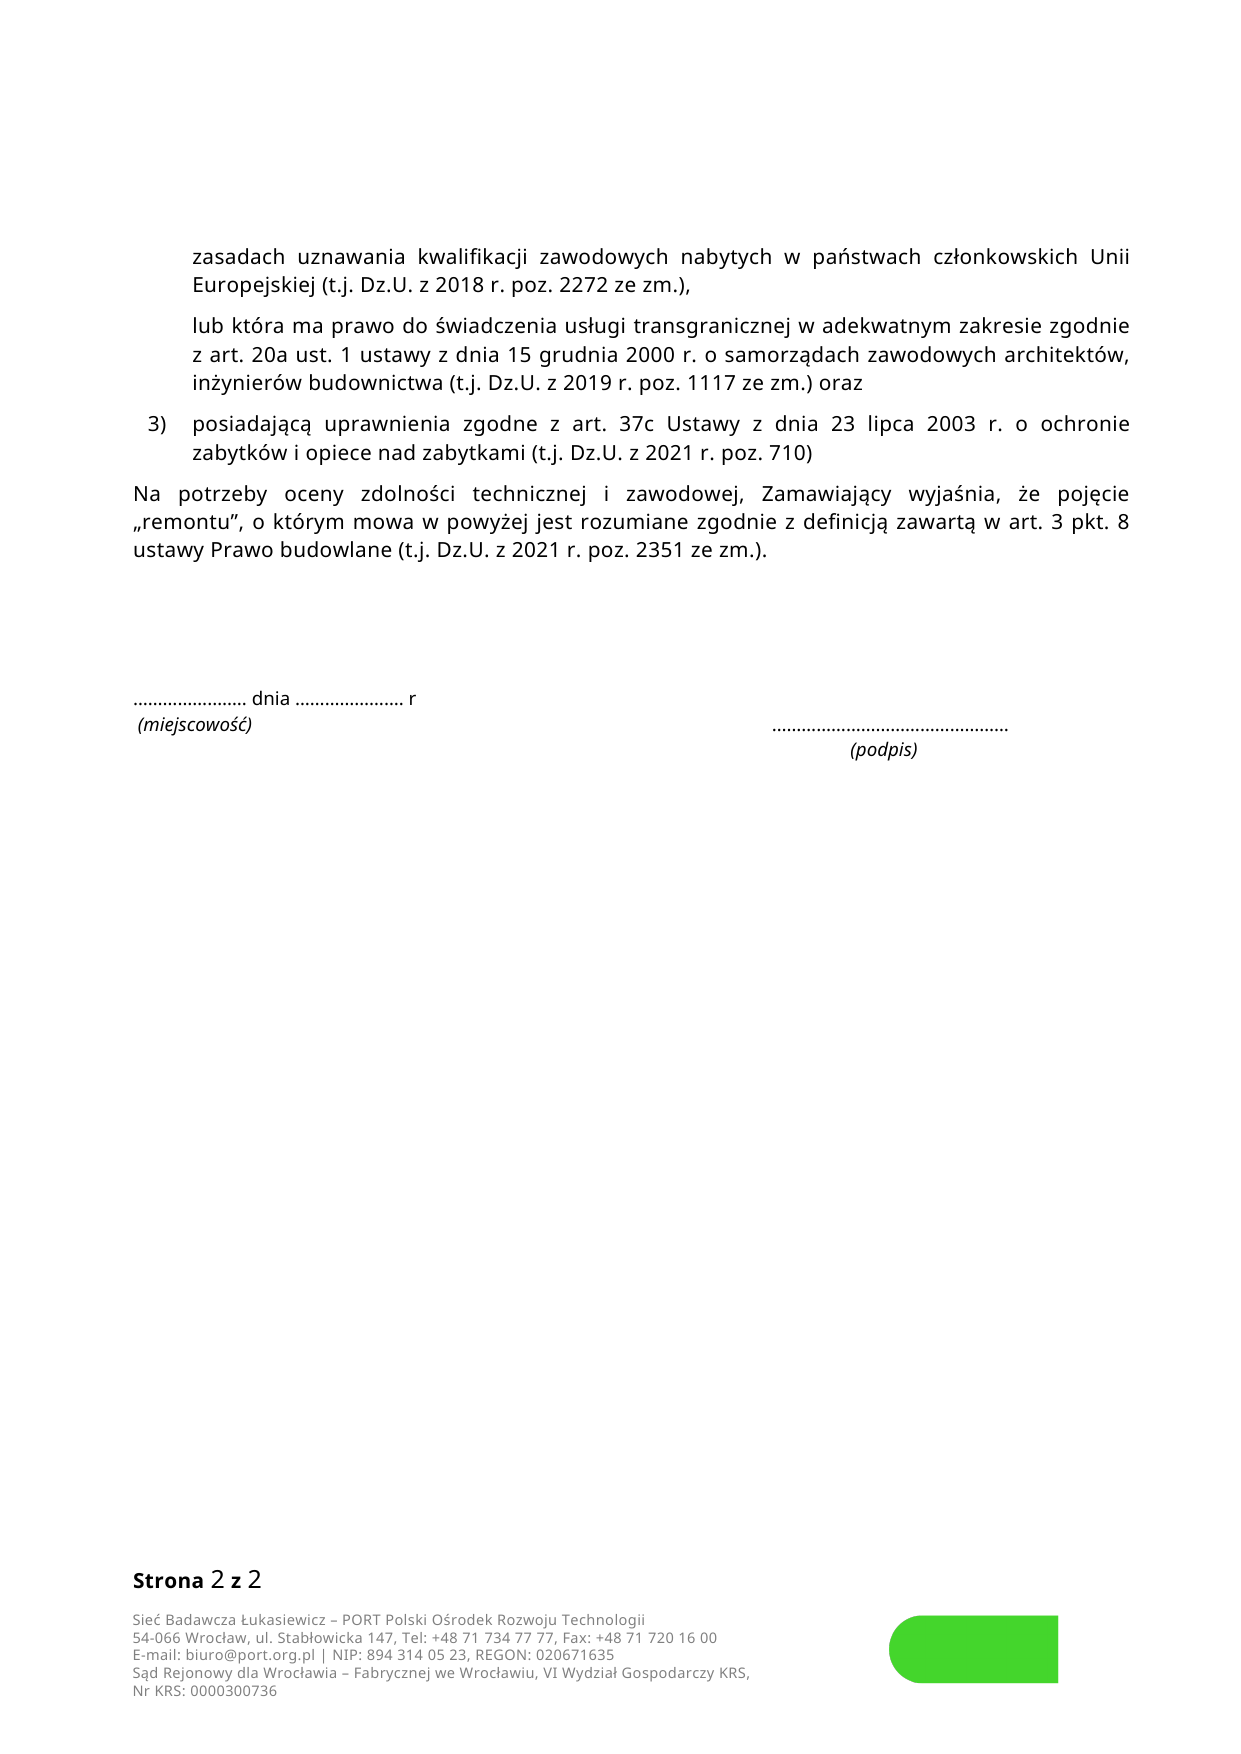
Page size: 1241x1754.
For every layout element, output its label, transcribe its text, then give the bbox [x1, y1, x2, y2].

text Na potrzeby oceny zdolności technicznej i zawodowej, Zamawiający wyjaśnia, że pojęcie „remontu”, o którym mowa w powyżej jest rozumiane zgodnie z definicją zawartą w art. 3 pkt. 8 ustawy Prawo budowlane (t.j. Dz.U. z 2021 r. poz. 2351 ze zm.). [133, 479, 1131, 564]
text lub która ma prawo do świadczenia usługi transgranicznej w adekwatnym zakresie zgodnie z art. 20a ust. 1 ustawy z dnia 15 grudnia 2000 r. o samorządach zawodowych architektów, inżynierów budownictwa (t.j. Dz.U. z 2019 r. poz. 1117 ze zm.) oraz [192, 312, 1131, 397]
text (miejscowość) ………………………………………… [133, 711, 1134, 737]
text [192, 242, 1131, 299]
picture [885, 1611, 1088, 1752]
text …………….……. dnia …………………. r [133, 686, 1134, 711]
list posiadającą uprawnienia zgodne z art. 37c Ustawy z dnia 23 lipca 2003 r. o ochronie zabytków i opiece nad zabytkami (t.j. Dz.U. z 2021 r. poz. 710) [148, 409, 1131, 466]
text (podpis) [723, 737, 1134, 762]
